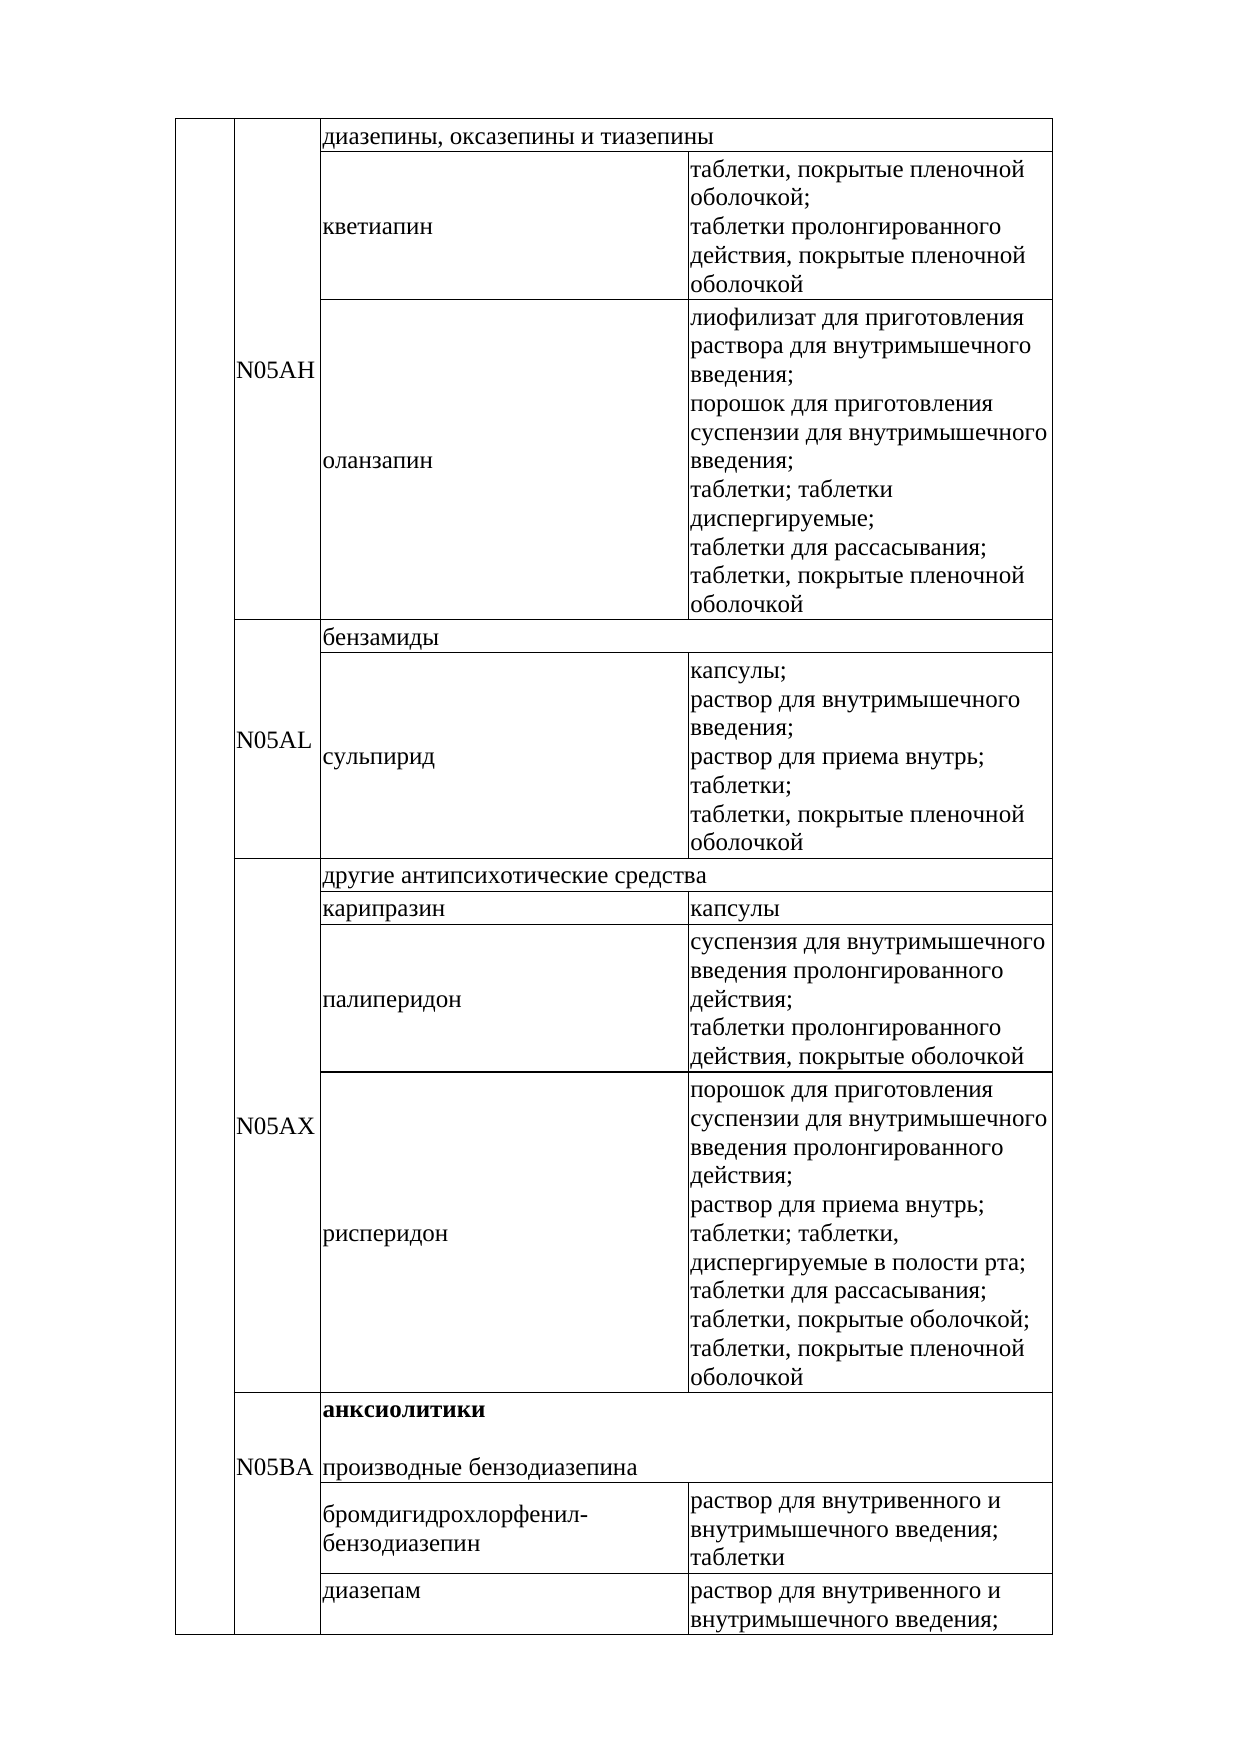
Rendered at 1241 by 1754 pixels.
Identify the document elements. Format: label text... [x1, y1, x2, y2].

table_cell N05AH [235, 119, 320, 619]
table_cell бензамиды [321, 620, 1052, 652]
table_cell раствор для внутривенного и внутримышечного введения; таблетки [689, 1483, 1052, 1573]
table_cell оланзапин [321, 300, 688, 619]
table_cell анксиолитики производные бензодиазепина [321, 1393, 1052, 1482]
table_cell N05AL [235, 620, 320, 858]
table_cell кветиапин [321, 152, 688, 299]
table_cell капсулы; раствор для внутримышечного введения; раствор для приема внутрь; таблетки; таблетки, покрытые пленочной оболочкой [689, 653, 1052, 858]
table_cell другие антипсихотические средства [321, 859, 1052, 891]
table_cell диазепины, оксазепины и тиазепины [321, 119, 1052, 151]
table_cell порошок для приготовления суспензии для внутримышечного введения пролонгированного действия; раствор для приема внутрь; таблетки; таблетки, диспергируемые в полости рта; таблетки для рассасывания; таблетки, покрытые оболочкой; таблетки, покрытые пленочной оболочкой [689, 1073, 1052, 1392]
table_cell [689, 1574, 1052, 1634]
table_cell N05AX [235, 859, 320, 1392]
table_cell суспензия для внутримышечного введения пролонгированного действия; таблетки пролонгированного действия, покрытые оболочкой [689, 925, 1052, 1071]
table_cell лиофилизат для приготовления раствора для внутримышечного введения; порошок для приготовления суспензии для внутримышечного введения; таблетки; таблетки диспергируемые; таблетки для рассасывания; таблетки, покрытые пленочной оболочкой [689, 300, 1052, 619]
table_cell капсулы [689, 892, 1052, 923]
table_cell бромдигидрохлорфенил-бензодиазепин [321, 1483, 688, 1573]
table_cell N05BA [235, 1393, 320, 1634]
table_cell палиперидон [321, 925, 688, 1071]
table_cell диазепам [321, 1574, 688, 1634]
table_cell таблетки, покрытые пленочной оболочкой; таблетки пролонгированного действия, покрытые пленочной оболочкой [689, 152, 1052, 299]
table_cell карипразин [321, 892, 688, 923]
table_cell сульпирид [321, 653, 688, 858]
table_cell рисперидон [321, 1073, 688, 1392]
